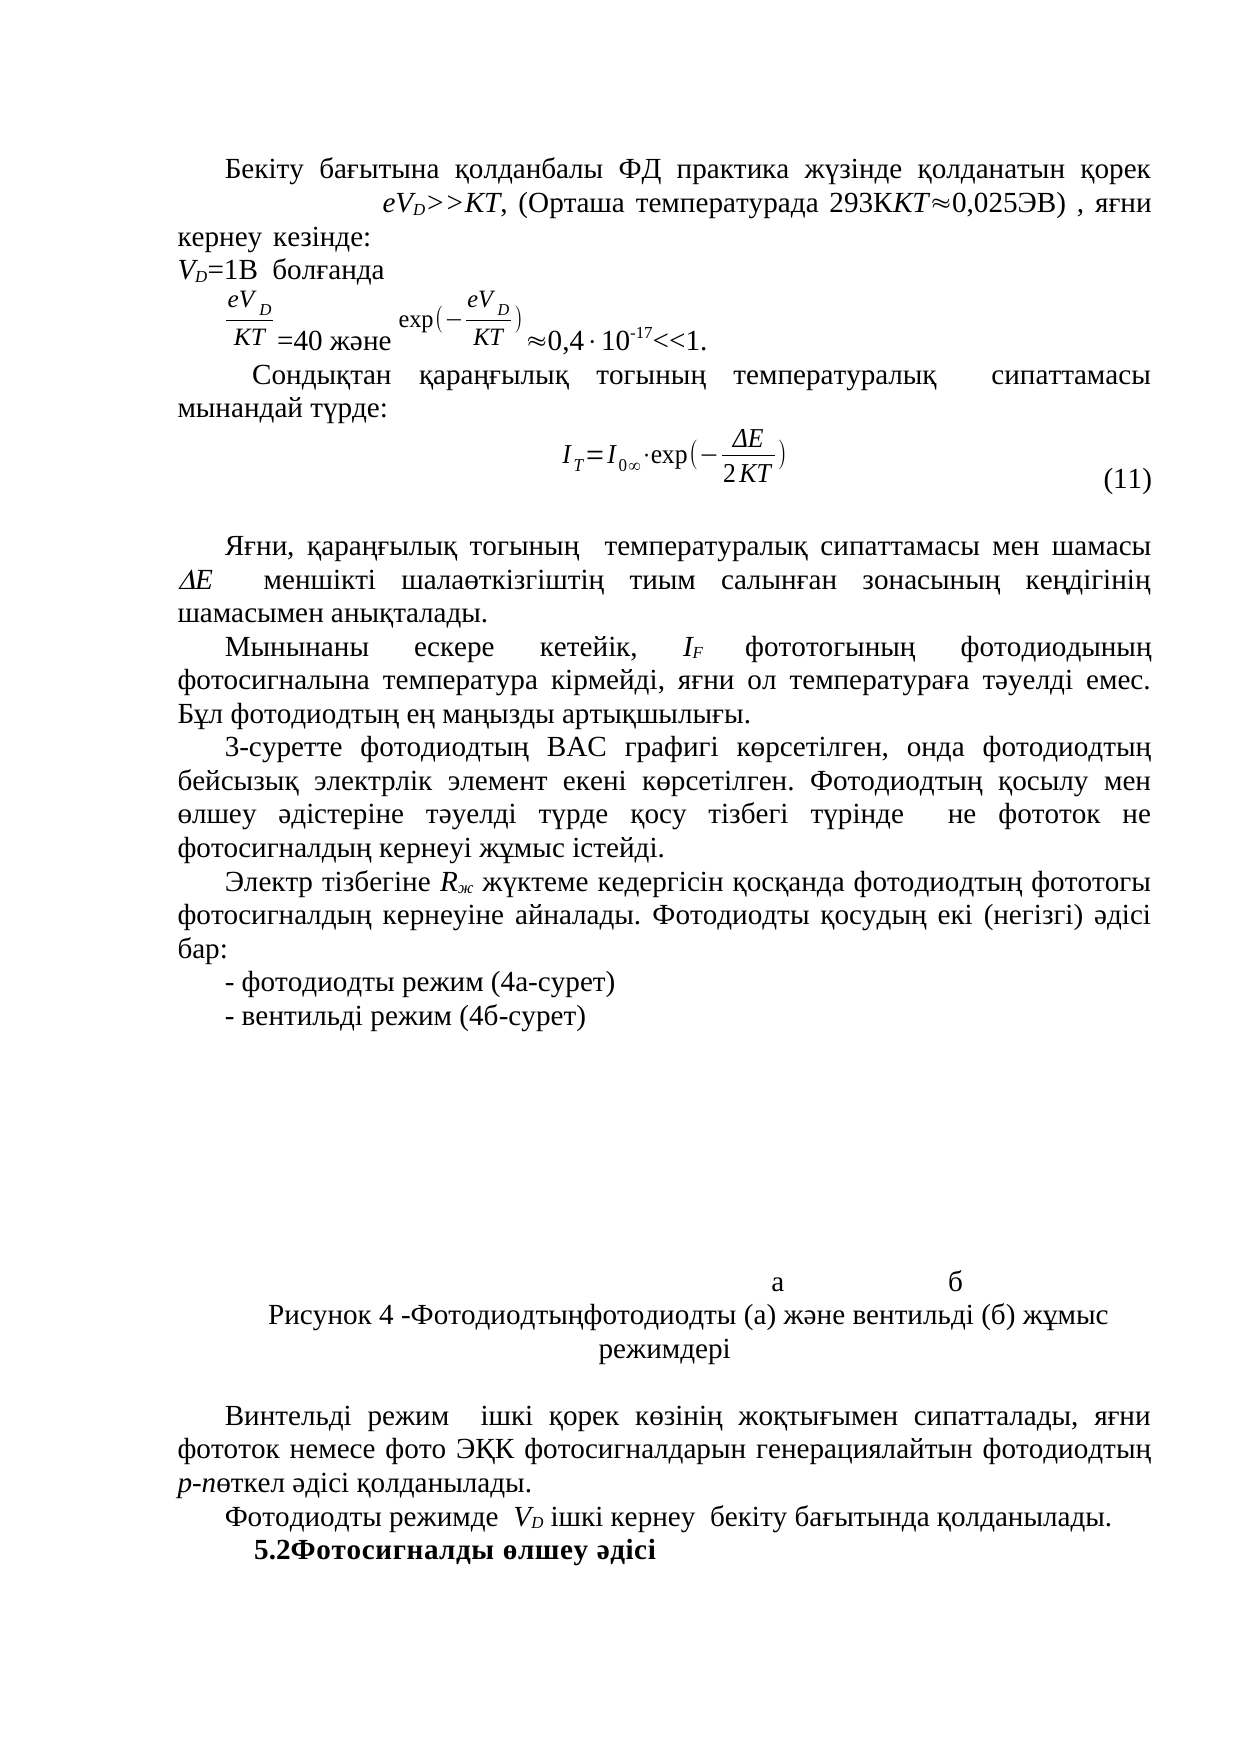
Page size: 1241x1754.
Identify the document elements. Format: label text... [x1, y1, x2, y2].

text Рисунок 4 -Фотодиодтыңфотодиодты (а) және вентильді (б) жұмыс режимдері [177, 1297, 1152, 1364]
text 3-суретте фотодиодтың ВАС графигі көрсетілген, онда фотодиодтың бейсызық электрлік элемент екені көрсетілген. Фотодиодтың қосылу мен өлшеу әдістеріне тәуелді түрде қосу тізбегі түрінде не фототок не фотосигналдың кернеуі жұмыс істейді. [177, 729, 1152, 864]
text - вентильді режим (4б-сурет) [177, 998, 1152, 1031]
text Яғни, қараңғылық тогының температуралық сипаттамасы мен шамасы E меншікті шалаөткізгіштің тиым салынған зонасының кеңдігінің шамасымен анықталады. [177, 528, 1152, 629]
text Сондықтан қараңғылық тогының температуралық сипаттамасы мынандай түрде: [177, 357, 1152, 424]
text Бекіту бағытына қолданбалы ФД практика жүзінде қолданатын қорек кернеу кезінде: eVD>>KT, (Орташа температурада 293КKT0,025ЭВ) , яғни VD=1В болғанда [177, 118, 1152, 286]
text 5.2Фотосигналды өлшеу әдісі [207, 1532, 1152, 1566]
text Винтельді режим ішкі қорек көзінің жоқтығымен сипатталады, яғни фототок немесе фото ЭҚК фотосигналдарын генерациялайтын фотодиодтың p-nөткел әдісі қолданылады. [177, 1398, 1152, 1499]
text Электр тізбегіне Rж жүктеме кедергісін қосқанда фотодиодтың фототогы фотосигналдың кернеуіне айналады. Фотодиодты қосудың екі (негізгі) әдісі бар: [177, 864, 1152, 964]
text (11) [177, 424, 1152, 495]
text - фотодиодты режим (4а-сурет) [177, 964, 1152, 998]
text а б [177, 1264, 1152, 1297]
text Фотодиодты режимде VD ішкі кернеу бекіту бағытында қолданылады. [177, 1499, 1152, 1532]
text =40 және 0,410-17<<1. [177, 286, 1152, 357]
text Мынынаны ескере кетейік, IF фототогының фотодиодының фотосигналына температура кірмейді, яғни ол температураға тәуелді емес. Бұл фотодиодтың ең маңызды артықшылығы. [177, 629, 1152, 729]
